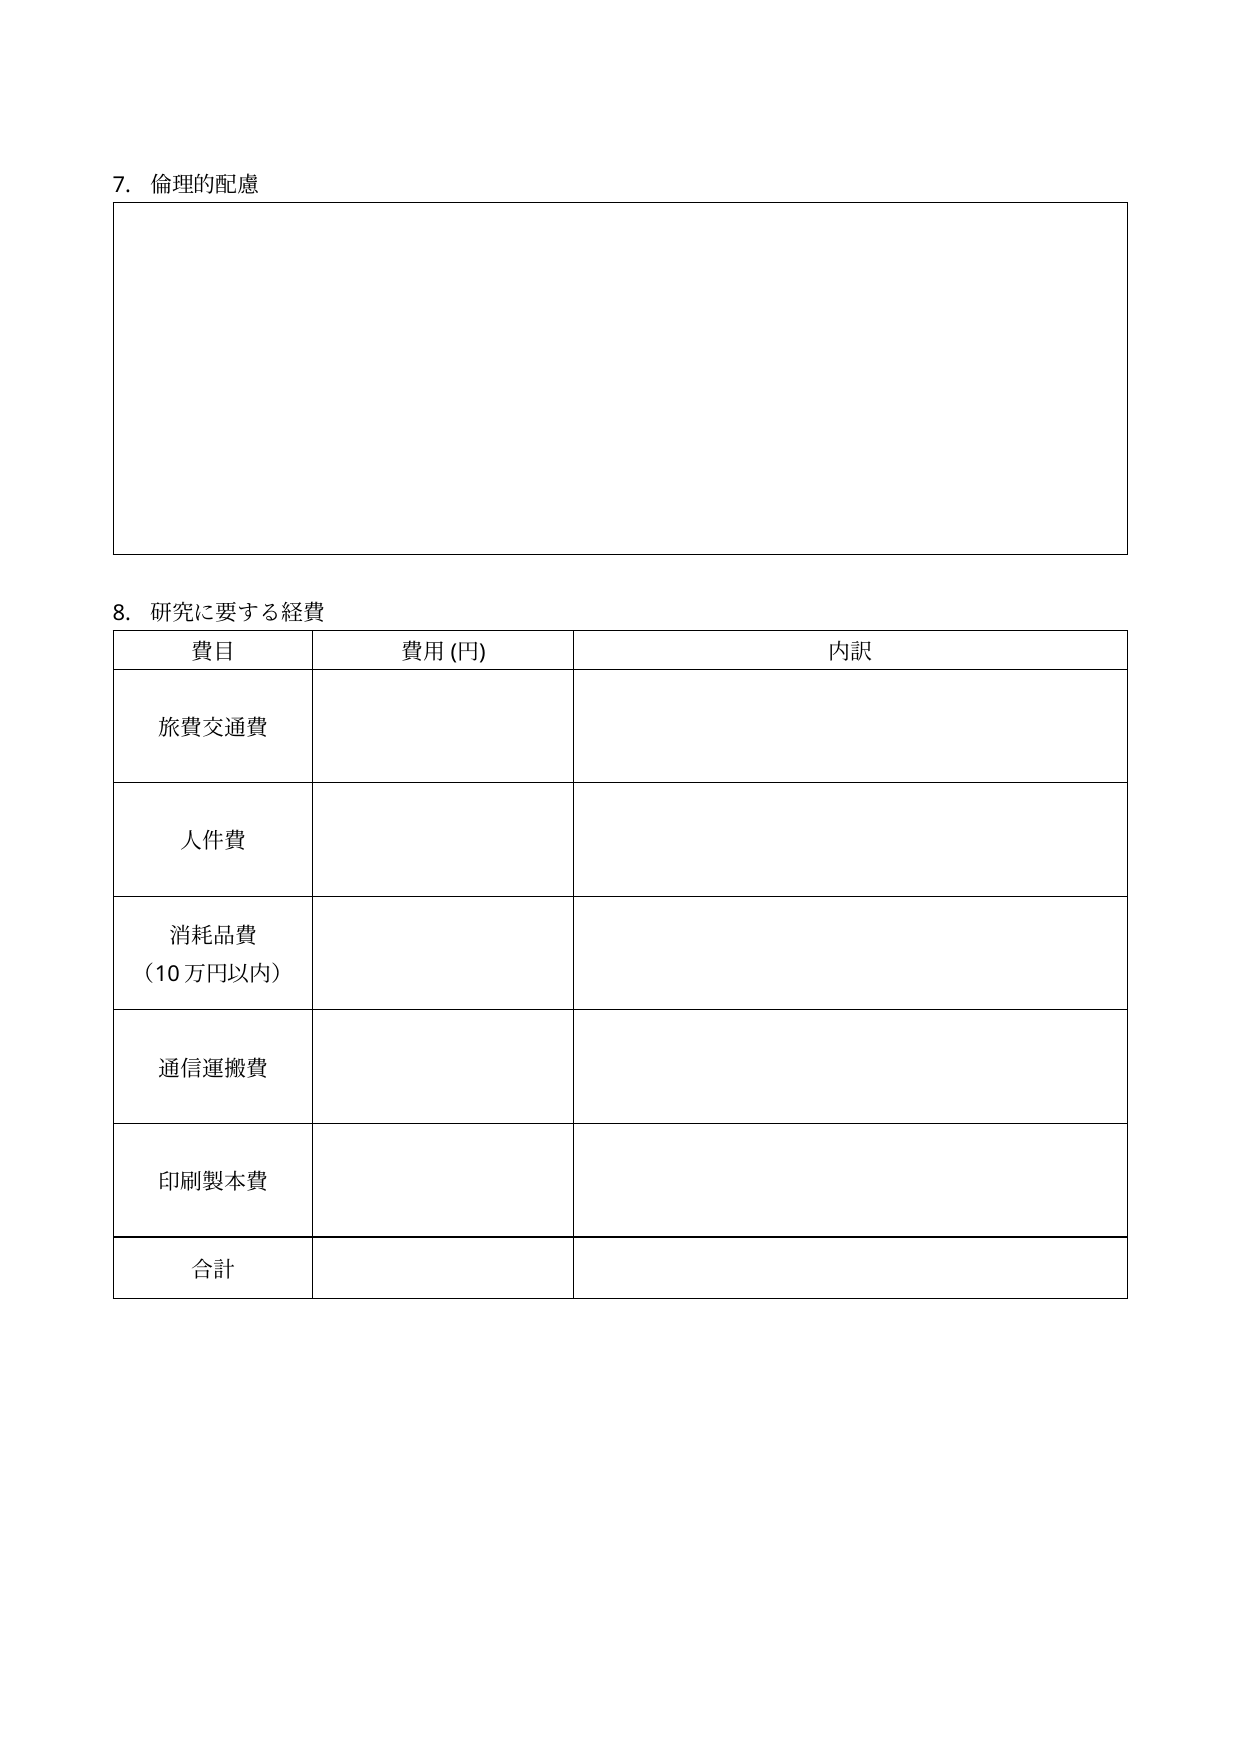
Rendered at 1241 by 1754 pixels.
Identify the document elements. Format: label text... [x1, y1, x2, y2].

table_cell [313, 1238, 573, 1298]
table_header [114, 203, 1127, 554]
list 倫理的配慮 [112, 164, 1128, 202]
table_cell [313, 1010, 573, 1123]
table_cell 印刷製本費 [114, 1124, 312, 1236]
table_cell [574, 897, 1127, 1009]
table_cell 合計 [114, 1238, 312, 1298]
table_cell [574, 670, 1127, 782]
table_header 内訳 [574, 631, 1127, 669]
table_cell 通信運搬費 [114, 1010, 312, 1123]
list 研究に要する経費 [112, 593, 1128, 630]
table_cell [313, 1124, 573, 1236]
table_header 費用 (円) [313, 631, 573, 669]
table_cell [313, 783, 573, 896]
table_cell [313, 897, 573, 1009]
table_cell 旅費交通費 [114, 670, 312, 782]
table_cell [574, 1238, 1127, 1298]
table_cell [574, 1010, 1127, 1123]
table_cell 消耗品費 （10万円以内） [114, 897, 312, 1009]
table_header 費目 [114, 631, 312, 669]
table_cell [574, 783, 1127, 896]
table_cell [574, 1124, 1127, 1236]
table_cell 人件費 [114, 783, 312, 896]
table_cell [313, 670, 573, 782]
